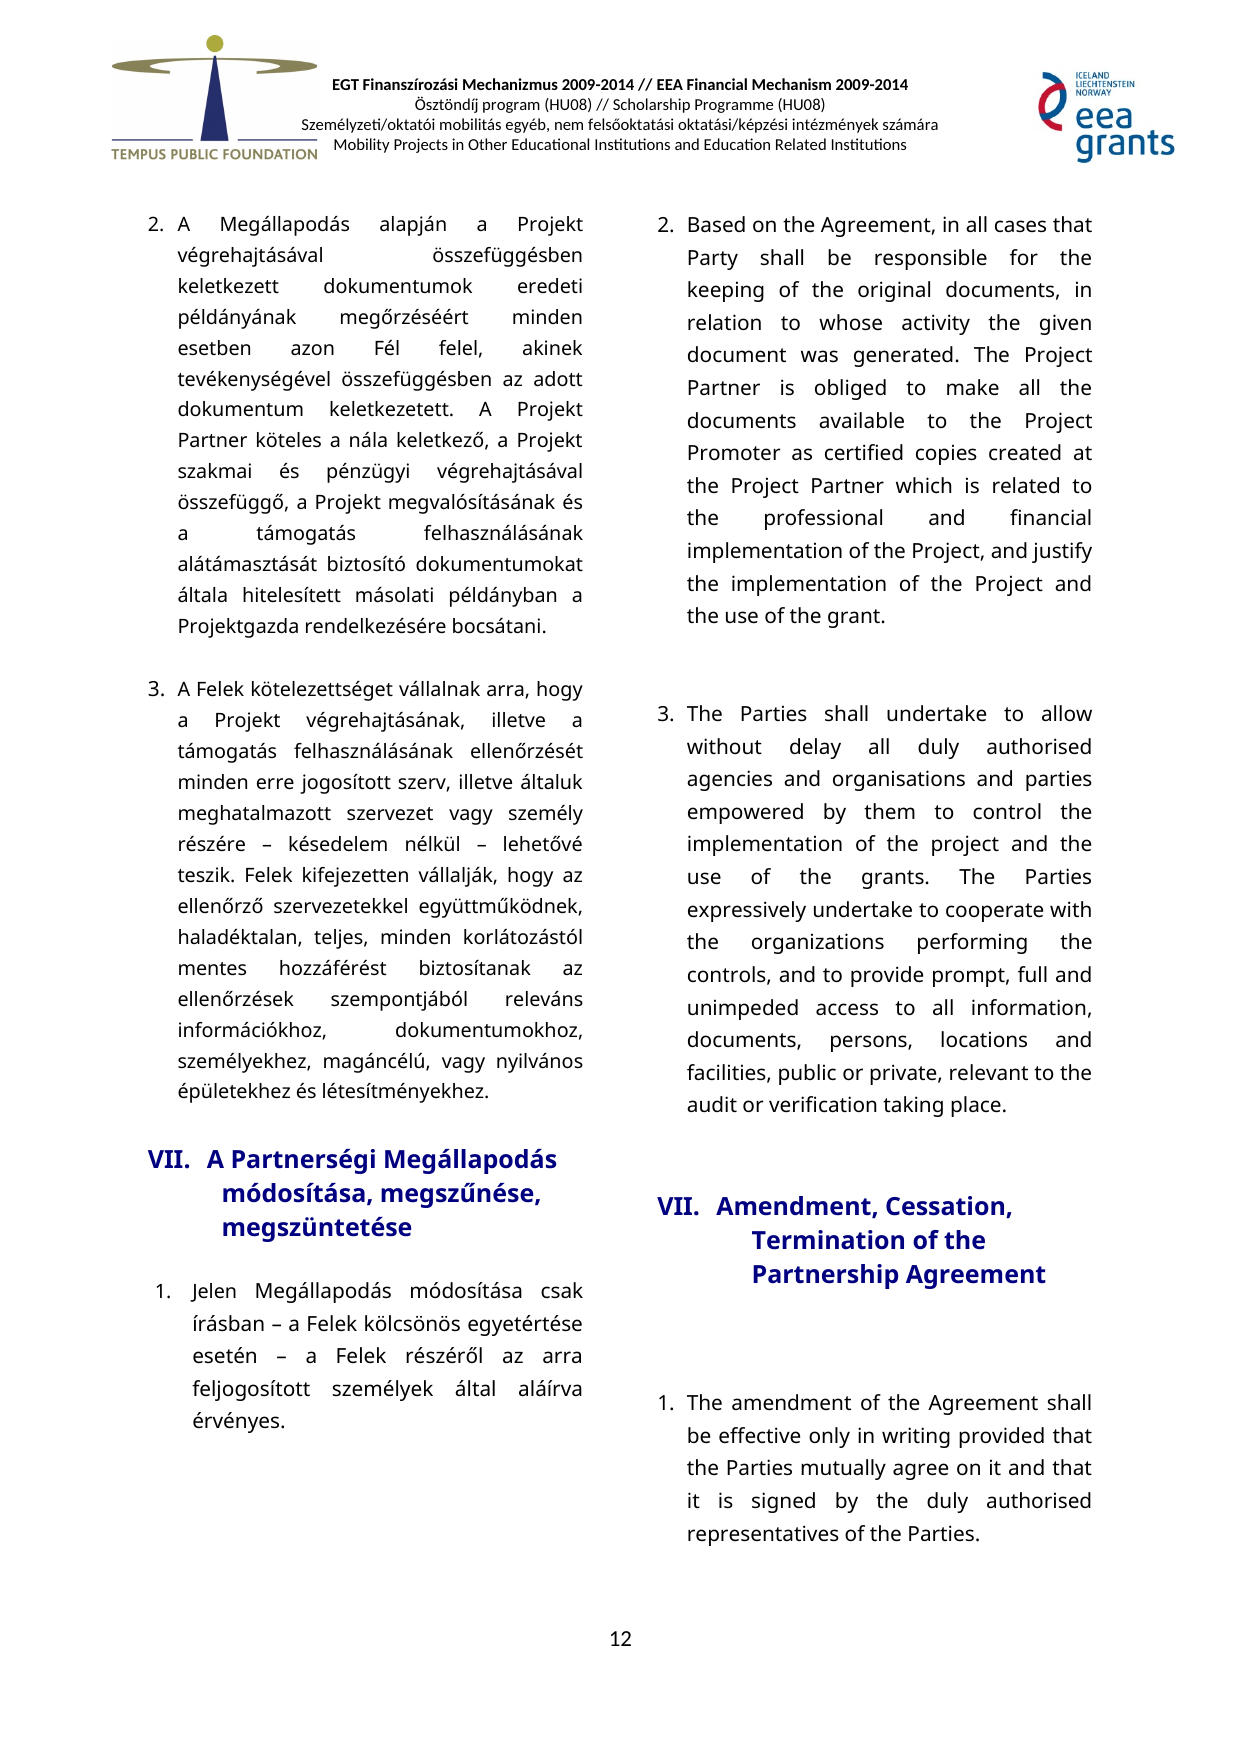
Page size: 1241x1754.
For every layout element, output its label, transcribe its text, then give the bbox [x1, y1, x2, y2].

list A Felek kötelezettséget vállalnak arra, hogy a Projekt végrehajtásának, illetve a támogatás felhasználásának ellenőrzését minden erre jogosított szerv, illetve általuk meghatalmazott szervezet vagy személy részére – késedelem nélkül – lehetővé teszik. Felek kifejezetten vállalják, hogy az ellenőrző szervezetekkel együttműködnek, haladéktalan, teljes, minden korlátozástól mentes hozzáférést biztosítanak az ellenőrzések szempontjából releváns információkhoz, dokumentumokhoz, személyekhez, magáncélú, vagy nyilvános épületekhez és létesítményekhez. [148, 674, 583, 1105]
list A Megállapodás alapján a Projekt végrehajtásával összefüggésben keletkezett dokumentumok eredeti példányának megőrzéséért minden esetben azon Fél felel, akinek tevékenységével összefüggésben az adott dokumentum keletkezetett. A Projekt Partner köteles a nála keletkező, a Projekt szakmai és pénzügyi végrehajtásával összefüggő, a Projekt megvalósításának és a támogatás felhasználásának alátámasztását biztosító dokumentumokat általa hitelesített másolati példányban a Projektgazda rendelkezésére bocsátani. [148, 210, 583, 639]
list The amendment of the Agreement shall be effective only in writing provided that the Parties mutually agree on it and that it is signed by the duly authorised representatives of the Parties. [657, 1388, 1093, 1547]
subtitle Amendment, Cessation, Termination of the Partnership Agreement [657, 1188, 1093, 1290]
subtitle A Partnerségi Megállapodás módosítása, megszűnése, megszüntetése [148, 1141, 583, 1243]
list Jelen Megállapodás módosítása csak írásban – a Felek kölcsönös egyetértése esetén – a Felek részéről az arra feljogosított személyek által aláírva érvényes. [154, 1276, 583, 1435]
picture [111, 35, 318, 161]
list Based on the Agreement, in all cases that Party shall be responsible for the keeping of the original documents, in relation to whose activity the given document was generated. The Project Partner is obliged to make all the documents available to the Project Promoter as certified copies created at the Project Partner which is related to the professional and financial implementation of the Project, and justify the implementation of the Project and the use of the grant. [657, 210, 1093, 630]
list The Parties shall undertake to allow without delay all duly authorised agencies and organisations and parties empowered by them to control the implementation of the project and the use of the grants. The Parties expressively undertake to cooperate with the organizations performing the controls, and to provide prompt, full and unimpeded access to all information, documents, persons, locations and facilities, public or private, relevant to the audit or verification taking place. [657, 699, 1093, 1119]
picture [1011, 23, 1200, 212]
